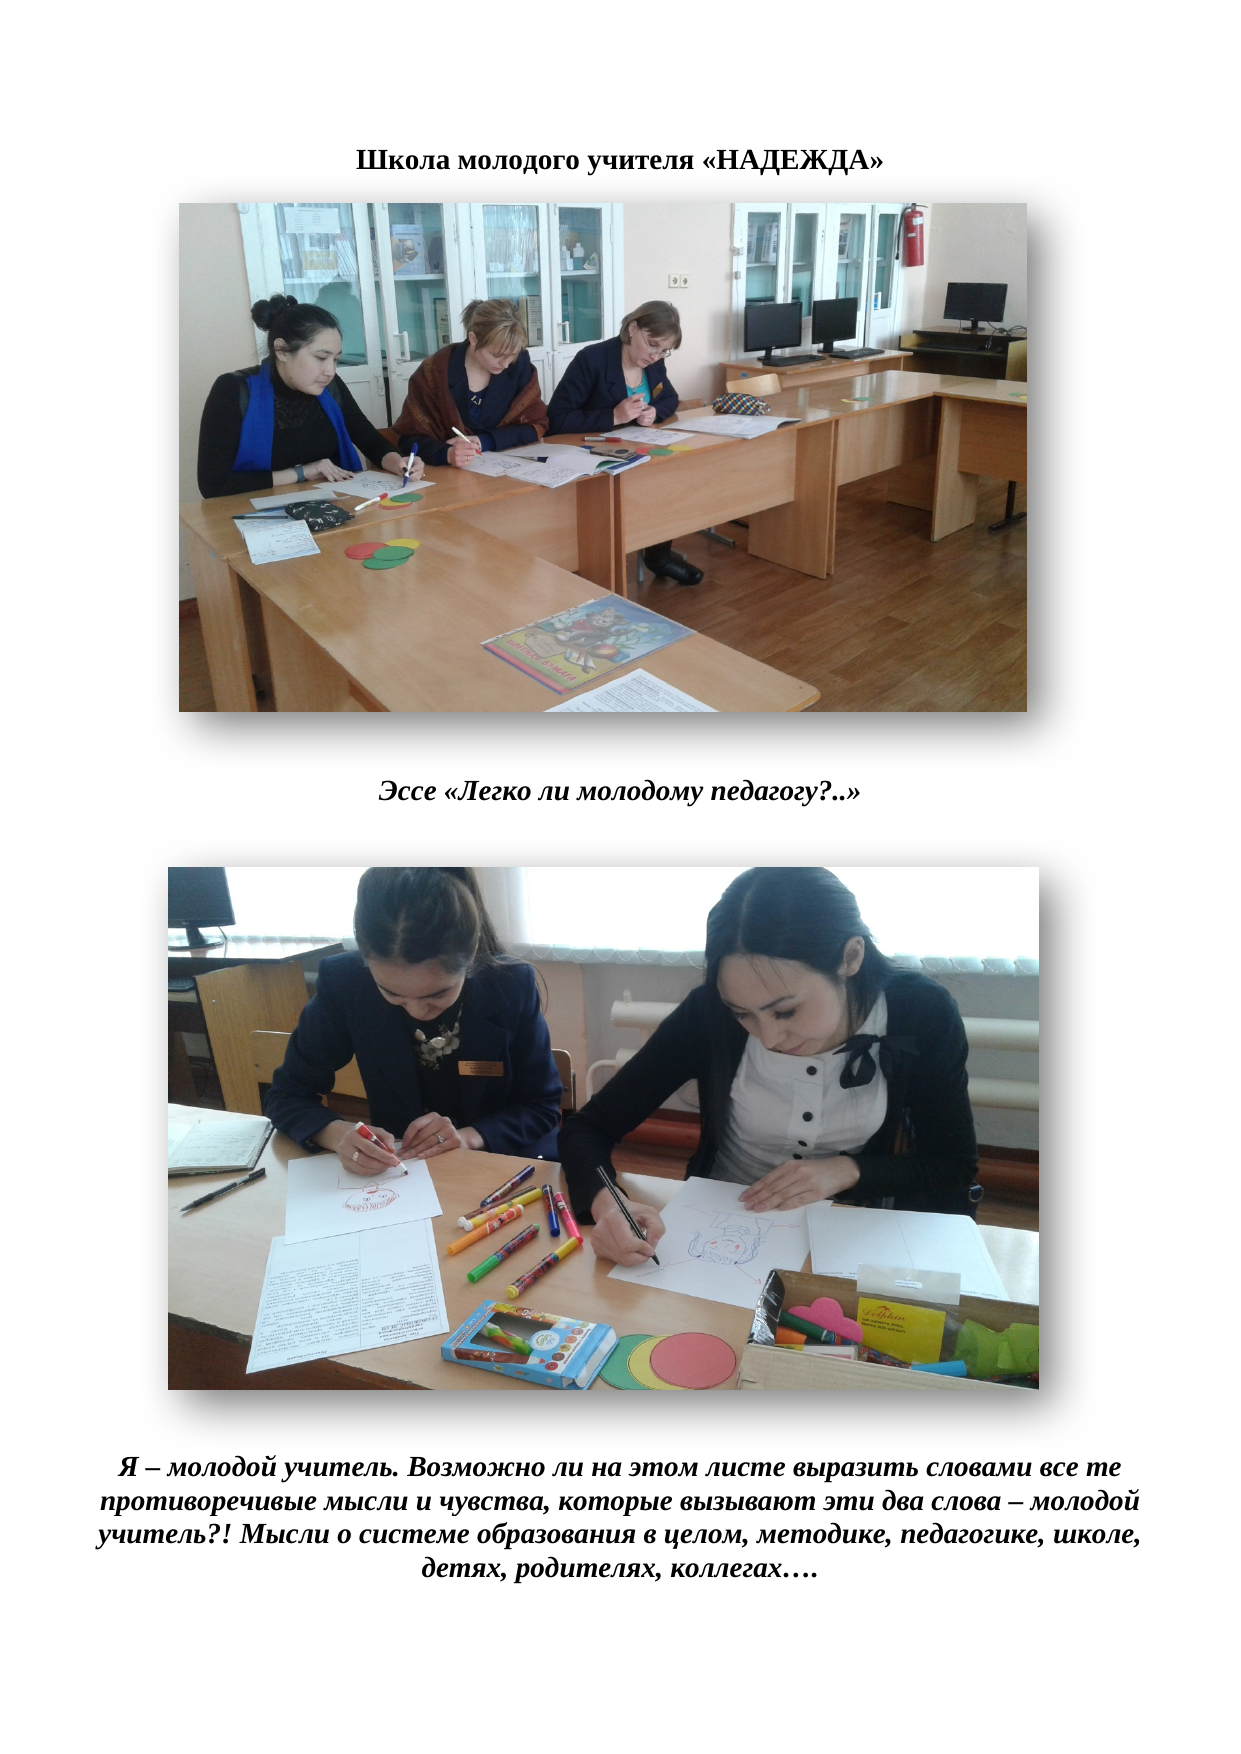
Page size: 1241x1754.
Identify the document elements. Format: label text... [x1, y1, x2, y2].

picture [168, 867, 1039, 1390]
text Эссе «Легко ли молодому педагогу?..» [75, 773, 1165, 806]
text Я – молодой учитель. Возможно ли на этом листе выразить словами все те противоречивые мысли и чувства, которые вызывают эти два слова – молодой учитель?! Мысли о системе образования в целом, методике, педагогике, школе, детях, родителях, коллегах…. [75, 1449, 421, 1583]
picture [179, 203, 1027, 712]
text Я – молодой учитель. Возможно ли на этом листе выразить словами все те противоречивые мысли и чувства, которые вызывают эти два слова – молодой учитель?! Мысли о системе образования в целом, методике, педагогике, школе, детях, родителях, коллегах…. [819, 1449, 1165, 1583]
